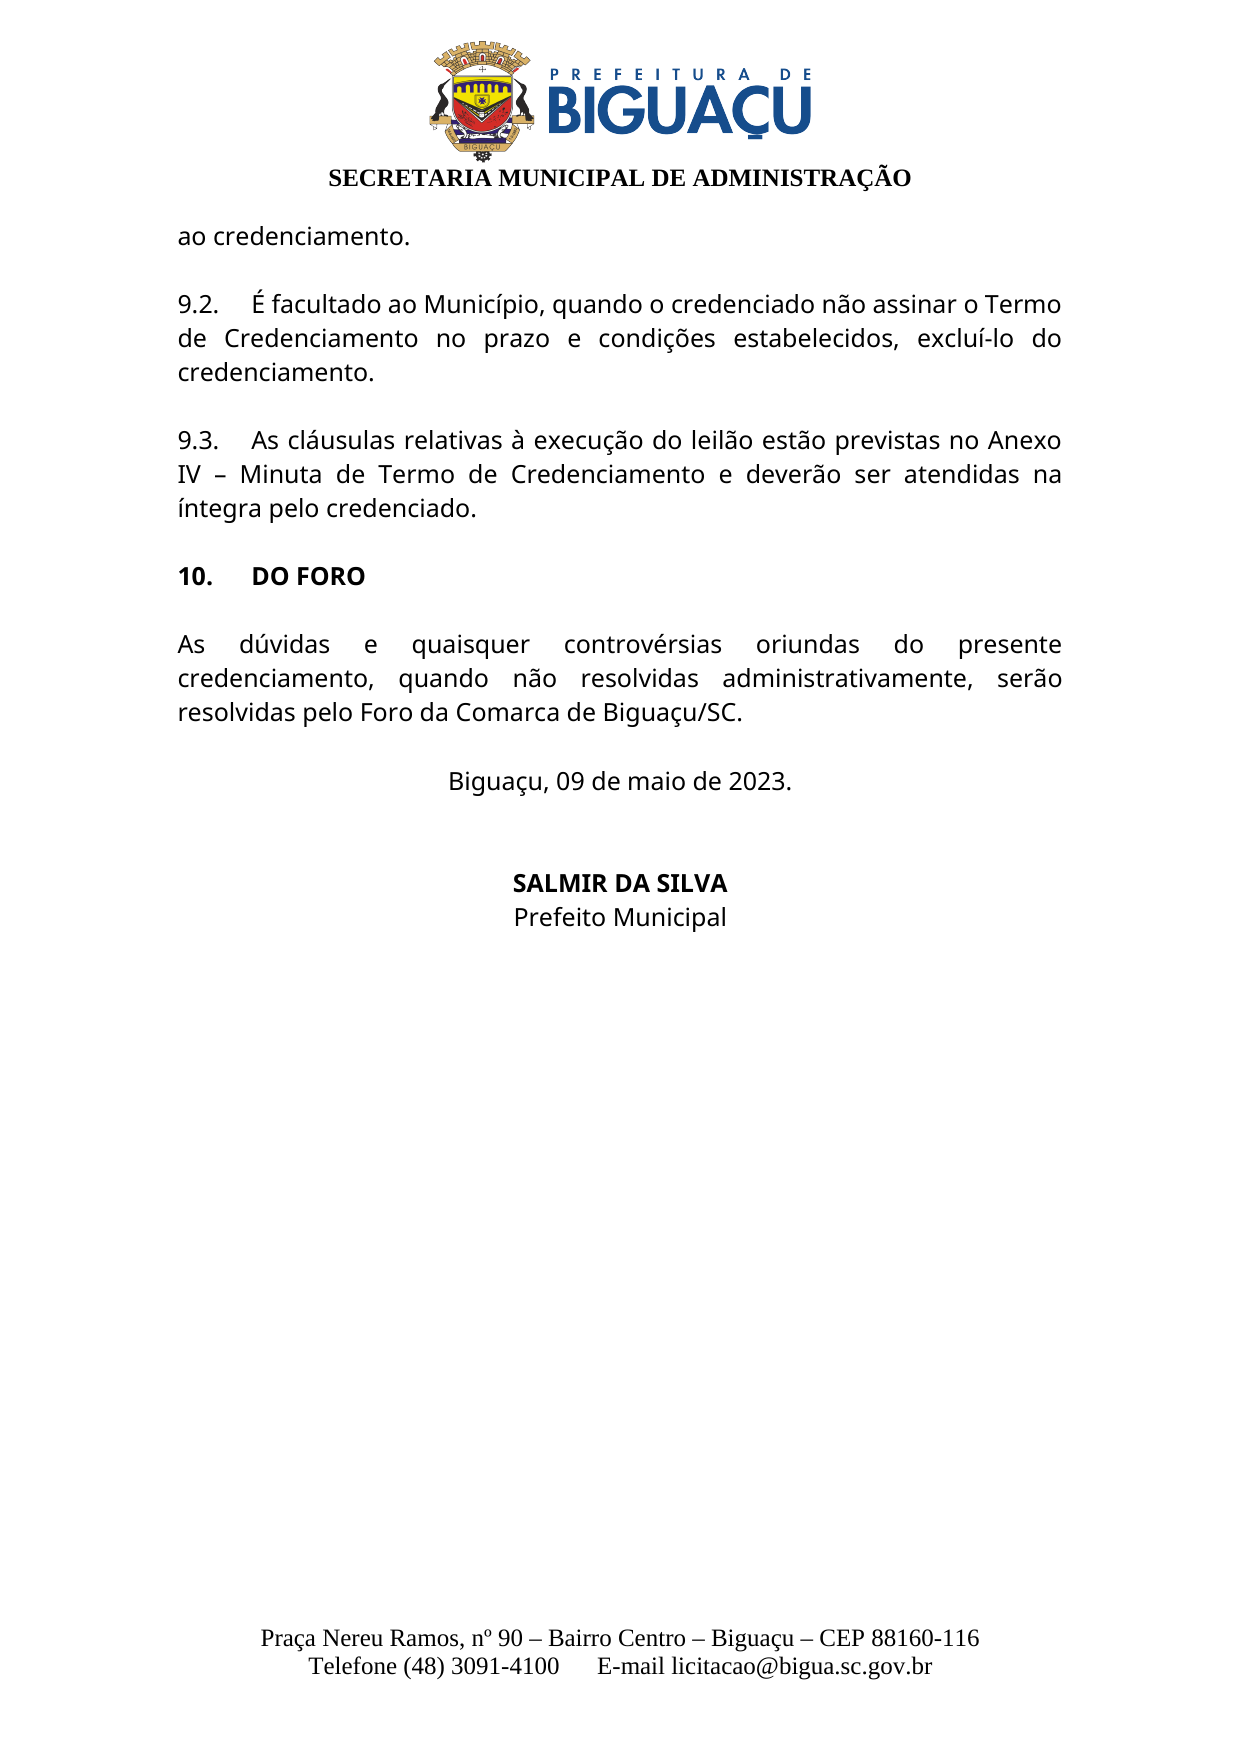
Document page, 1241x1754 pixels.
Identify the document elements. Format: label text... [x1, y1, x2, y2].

text As dúvidas e quaisquer controvérsias oriundas do presente credenciamento, quando não resolvidas administrativamente, serão resolvidas pelo Foro da Comarca de Biguaçu/SC. [177, 627, 1063, 729]
list É facultado ao Município, quando o credenciado não assinar o Termo de Credenciamento no prazo e condições estabelecidos, excluí-lo do credenciamento. [177, 286, 1063, 388]
text 9.3. As cláusulas relativas à execução do leilão estão previstas no Anexo IV – Minuta de Termo de Credenciamento e deverão ser atendidas na íntegra pelo credenciado. [177, 422, 1063, 525]
list DO FORO [177, 559, 1063, 593]
text SALMIR DA SILVA [177, 865, 1063, 899]
text Prefeito Municipal [177, 899, 1063, 933]
picture [429, 41, 811, 163]
text Biguaçu, 09 de maio de 2023. [177, 763, 1063, 797]
